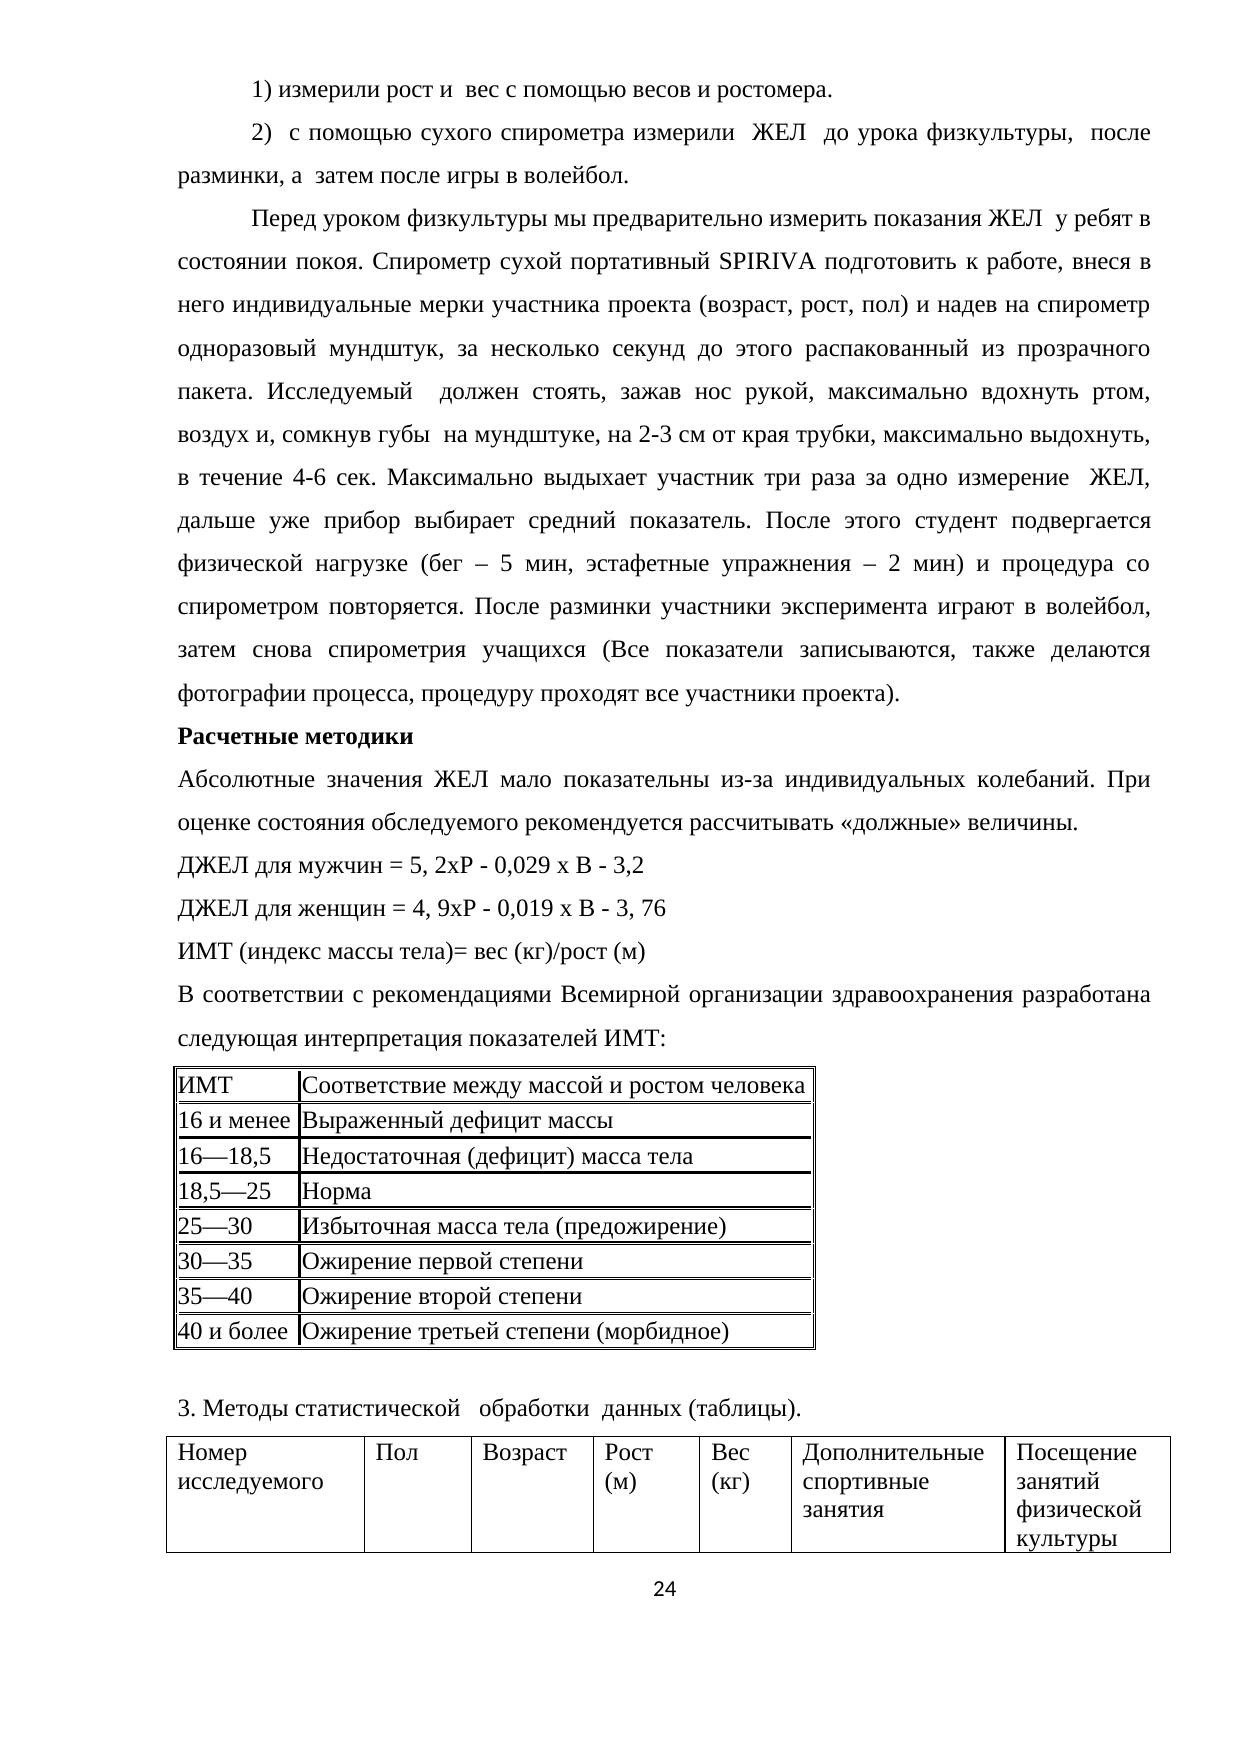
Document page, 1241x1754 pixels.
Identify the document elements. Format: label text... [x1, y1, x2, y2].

table_header Вес (кг) [700, 1437, 791, 1552]
text ДЖЕЛ для мужчин = 5, 2xР - 0,029 x В - 3,2 [177, 850, 1152, 879]
table_header Пол [365, 1437, 471, 1552]
text Абсолютные значения ЖЕЛ мало показательны из-за индивидуальных колебаний. При оценке состояния обследуемого рекомендуется рассчитывать «должные» величины. [177, 764, 1152, 836]
table_header Номер исследуемого [167, 1437, 364, 1552]
table_cell Ожирение третьей степени (морбидное) [299, 1311, 813, 1347]
text Перед уроком физкультуры мы предварительно измерить показания ЖЕЛ у ребят в состоянии покоя. Спирометр сухой портативный SPIRIVA подготовить к работе, внеся в него индивидуальные мерки участника проекта (возраст, рост, пол) и надев на спирометр одноразовый мундштук, за несколько секунд до этого распакованный из прозрачного пакета. Исследуемый должен стоять, зажав нос рукой, максимально вдохнуть ртом, воздух и, сомкнув губы на мундштуке, на 2-3 см от края трубки, максимально выдохнуть, в течение 4-6 сек. Максимально выдыхает участник три раза за одно измерение ЖЕЛ, дальше уже прибор выбирает средний показатель. После этого студент подвергается физической нагрузке (бег – 5 мин, эстафетные упражнения – 2 мин) и процедура со спирометром повторяется. После разминки участники эксперимента играют в волейбол, затем снова спирометрия учащихся (Все показатели записываются, также делаются фотографии процесса, процедуру проходят все участники проекта). [177, 203, 1152, 706]
table_cell Норма [301, 1171, 813, 1206]
table_cell 16 и менее [175, 1101, 299, 1136]
table_cell Выраженный дефицит массы [299, 1101, 814, 1136]
table_header Посещение занятий физической культуры [1006, 1437, 1170, 1552]
text ИМТ (индекс массы тела)= вес (кг)/рост (м) [177, 936, 1152, 965]
table_cell Ожирение первой степени [301, 1241, 813, 1276]
table_cell 25—30 [177, 1206, 298, 1241]
table_header Рост (м) [594, 1437, 699, 1552]
table_cell 35—40 [177, 1276, 298, 1311]
table_cell 40 и более [177, 1311, 299, 1347]
table_header Возраст [472, 1437, 593, 1552]
text Расчетные методики [177, 721, 1152, 749]
table_cell Ожирение второй степени [301, 1276, 813, 1311]
text 2) с помощью сухого спирометра измерили ЖЕЛ до урока физкультуры, после разминки, а затем после игры в волейбол. [177, 117, 1152, 189]
text ДЖЕЛ для женщин = 4, 9xР - 0,019 x В - 3, 76 [177, 893, 1152, 922]
table_header Соответствие между массой и ростом человека [299, 1069, 813, 1101]
table_cell 16—18,5 [177, 1136, 298, 1171]
table_cell 30—35 [177, 1241, 298, 1276]
text 3. Методы статистической обработки данных (таблицы). [177, 1393, 1152, 1422]
table_cell Недостаточная (дефицит) масса тела [301, 1136, 813, 1171]
table_header Дополнительные спортивные занятия [792, 1437, 1004, 1552]
text 1) измерили рост и вес с помощью весов и ростомера. [177, 74, 1152, 103]
table_cell Избыточная масса тела (предожирение) [301, 1206, 813, 1241]
text В соответствии с рекомендациями Всемирной организации здравоохранения разработана следующая интерпретация показателей ИМТ: [177, 979, 1152, 1051]
table_cell 18,5—25 [177, 1171, 298, 1206]
table_header ИМТ [177, 1069, 299, 1101]
